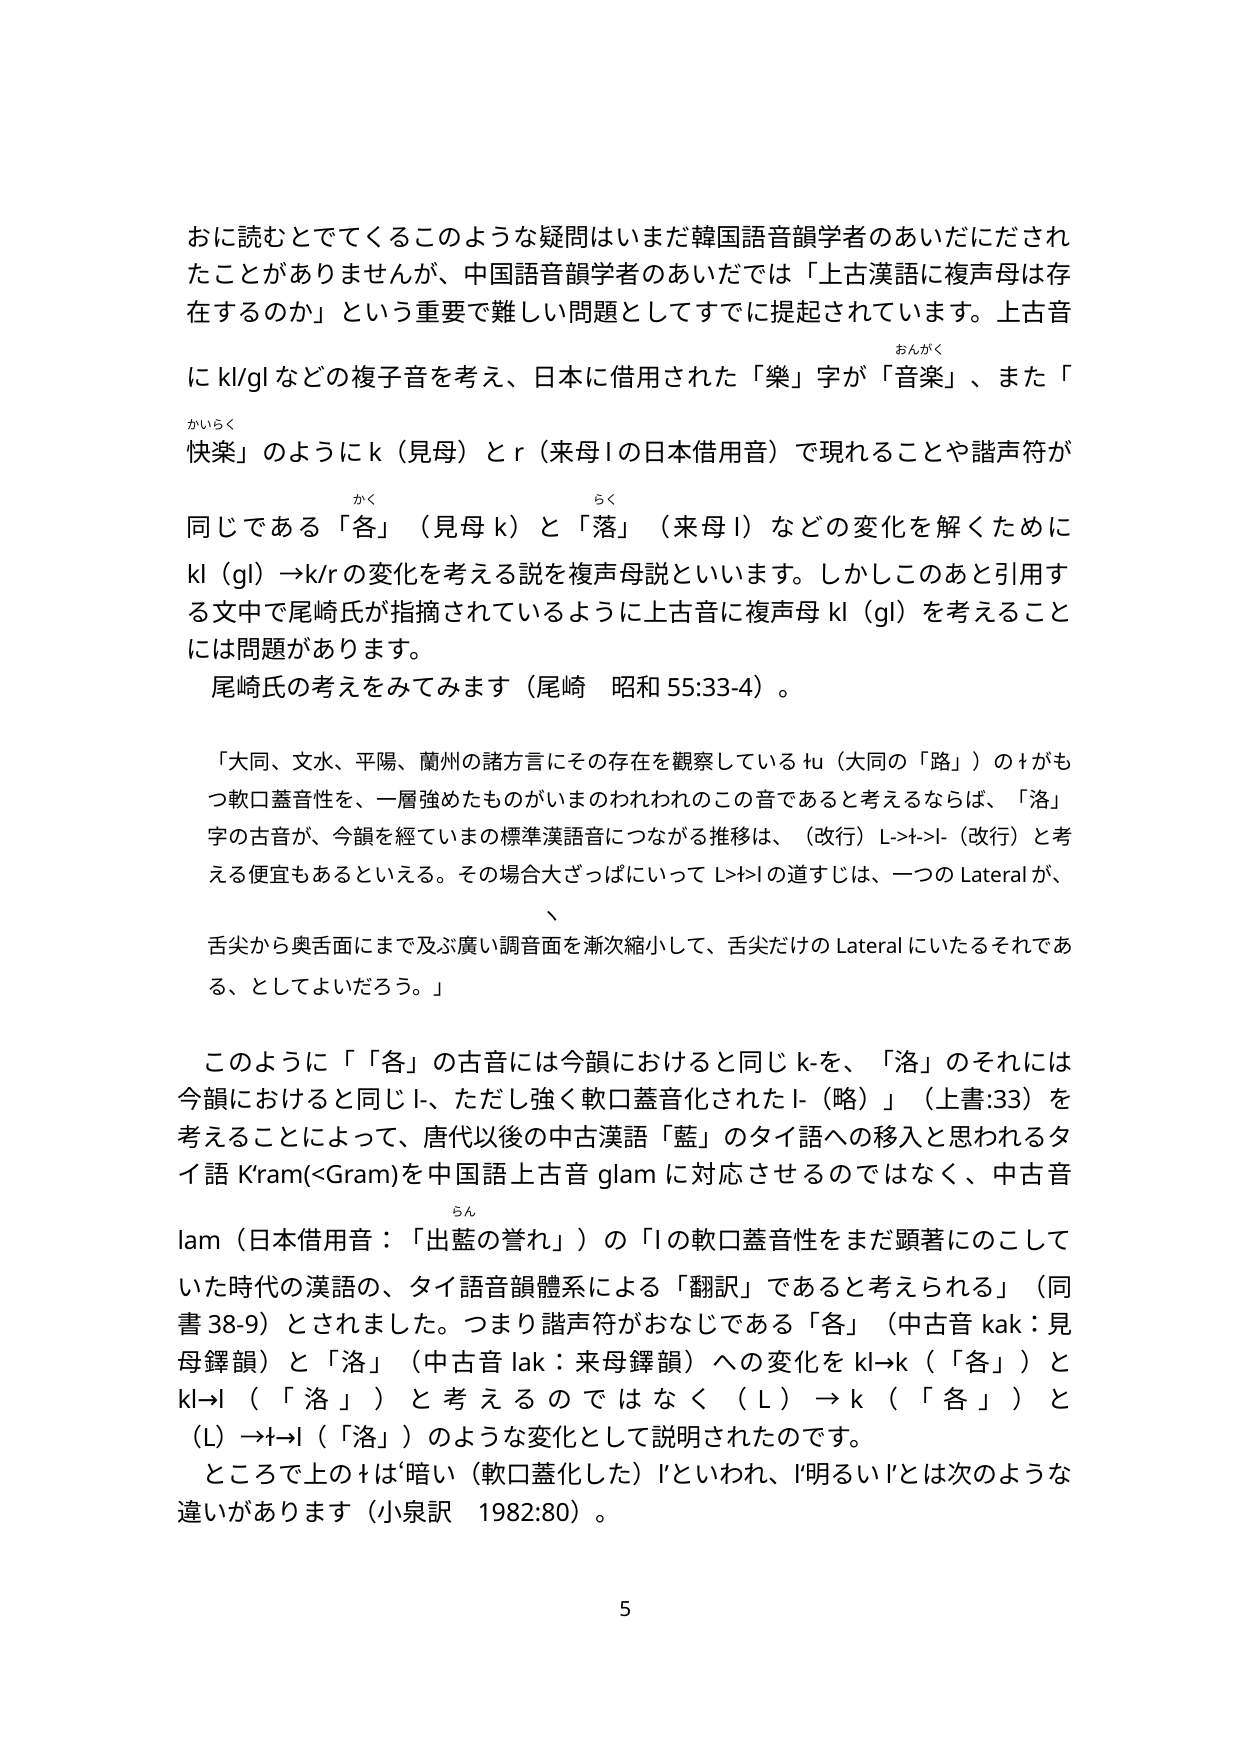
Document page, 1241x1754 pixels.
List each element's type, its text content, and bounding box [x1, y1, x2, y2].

text このように「「各」の古音には今韻におけると同じk-を、「洛」のそれには今韻におけると同じl-、ただし強く軟口蓋音化されたl-（略）」（上書:33）を考えることによって、唐代以後の中古漢語「藍」のタイ語への移入と思われるタイ語K‘ram(<Gram)を中国語上古音glamに対応させるのではなく、中古音lam（日本借用音：「出の誉れ」）の「lの軟口蓋音性をまだ顕著にのこしていた時代の漢語の、タイ語音韻體系による「翻訳」であると考えられる」（同書38-9）とされました。つまり諧声符がおなじである「各」（中古音kak：見母鐸韻）と「洛」（中古音lak：来母鐸韻）への変化をkl→k（「各」）とkl→l（「洛」）と考えるのではなく（L）→k（「各」）と（L）→ɫ→l（「洛」）のような変化として説明されたのです。 ところで上のɫは‘暗い（軟口蓋化した）l’といわれ、l‘明るいl’とは次のような違いがあります（小泉訳 1982:80）。 [177, 1042, 1073, 1529]
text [187, 217, 1073, 704]
text 「大同、文水、平陽、蘭州の諸方言にその存在を觀察しているɫu（大同の「路」）のɫがもつ軟口蓋音性を、一層強めたものがいまのわれわれのこの音であると考えるならば、「洛」字の古音が、今韻を經ていまの標準漢語音につながる推移は、（改行）L->ɫ->l-（改行）と考える便宜もあるといえる。その場合大ざっぱにいってL>ɫ>lの道すじは、一つのLateralが、舌尖から奥舌面にまで及ぶ廣い調音を漸次縮小して、舌尖だけのLateralにいたるそれである、としてよいだろう。」 [207, 742, 1073, 1004]
